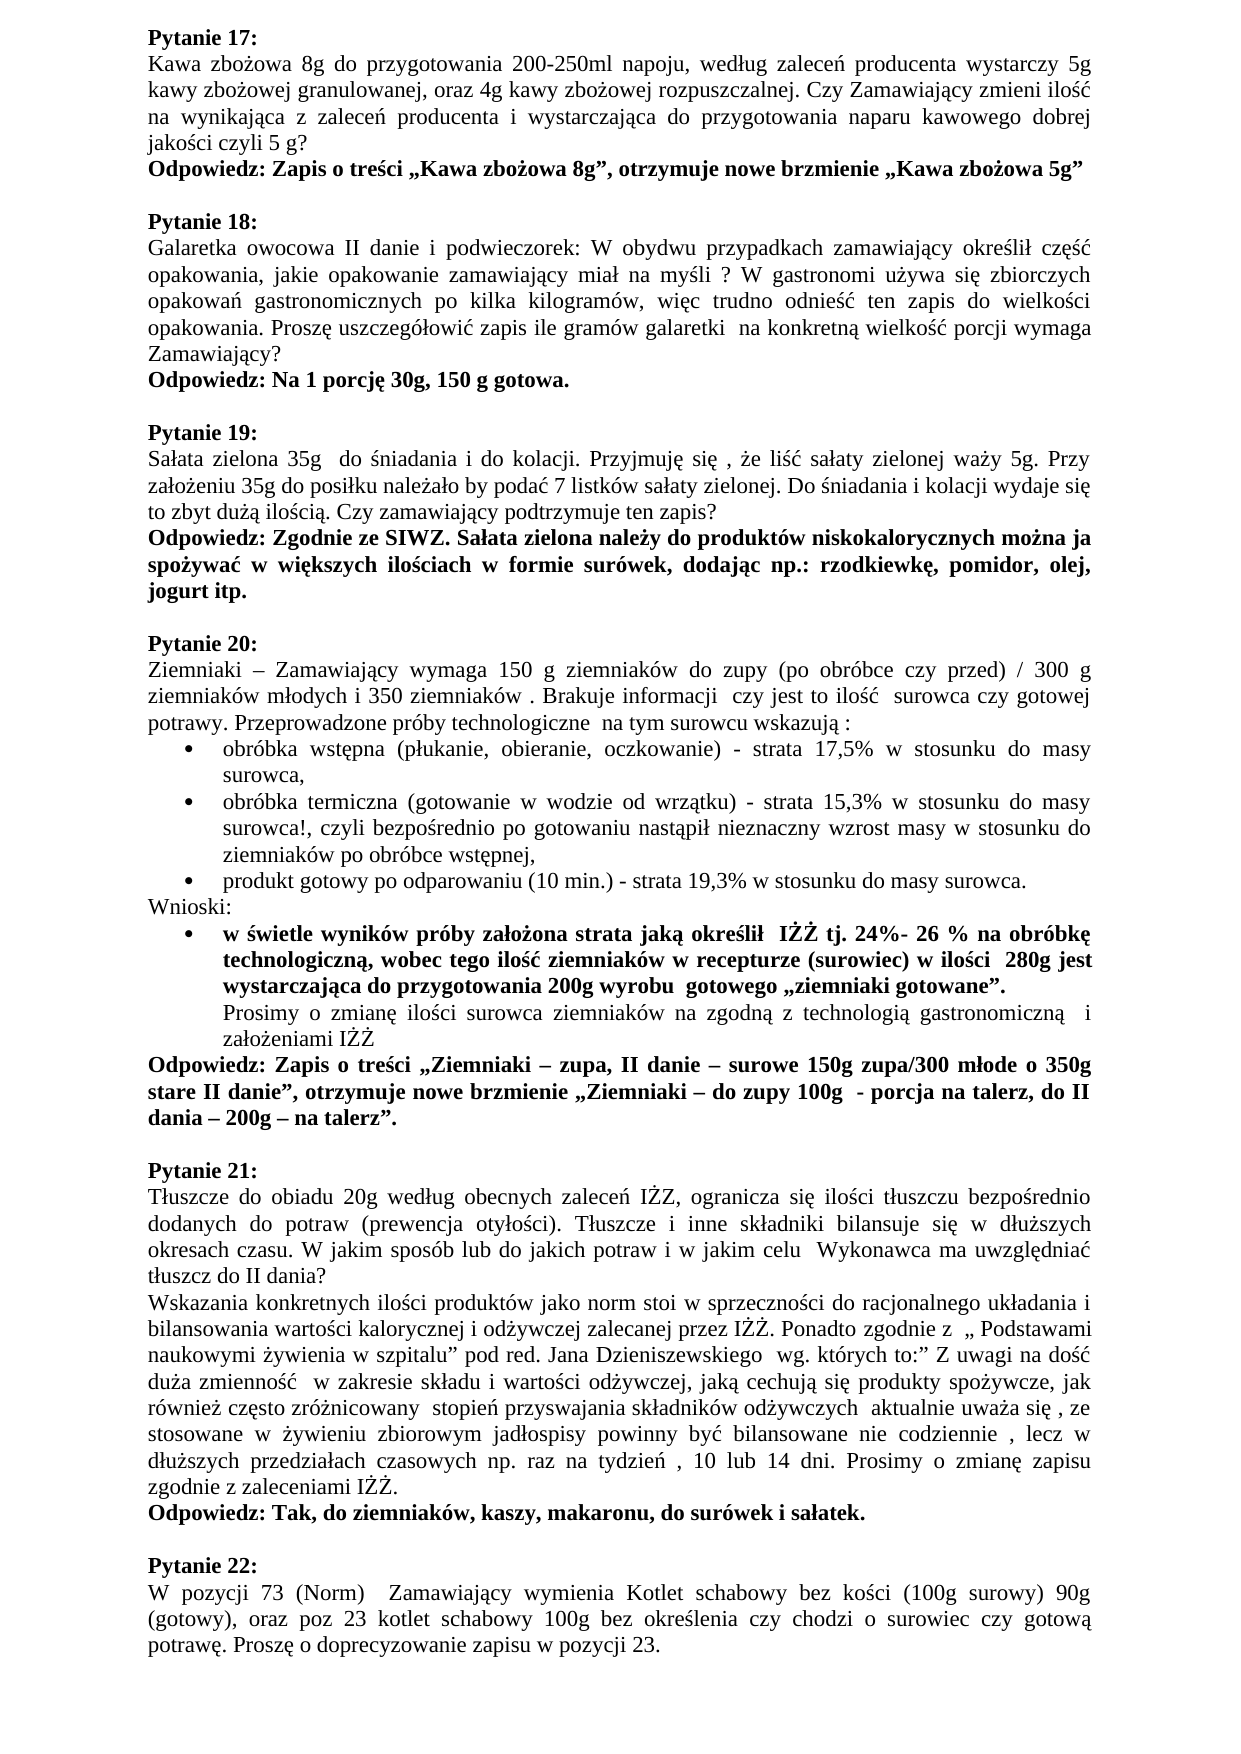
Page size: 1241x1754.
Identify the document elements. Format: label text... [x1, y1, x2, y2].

text Prosimy o zmianę ilości surowca ziemniaków na zgodną z technologią gastronomiczną i założeniami IŻŻ [223, 999, 1092, 1051]
text Pytanie 18: [148, 208, 1092, 234]
text Odpowiedz: Tak, do ziemniaków, kaszy, makaronu, do surówek i sałatek. [148, 1499, 1092, 1526]
text Odpowiedz: Zgodnie ze SIWZ. Sałata zielona należy do produktów niskokalorycznych można ja spożywać w większych ilościach w formie surówek, dodając np.: rzodkiewkę, pomidor, olej, jogurt itp. [148, 524, 1092, 603]
text Galaretka owocowa II danie i podwieczorek: W obydwu przypadkach zamawiający określił część opakowania, jakie opakowanie zamawiający miał na myśli ? W gastronomi używa się zbiorczych opakowań gastronomicznych po kilka kilogramów, więc trudno odnieść ten zapis do wielkości opakowania. Proszę uszczegółowić zapis ile gramów galaretki na konkretną wielkość porcji wymaga Zamawiający? [148, 234, 1092, 366]
list w świetle wyników próby założona strata jaką określił IŻŻ tj. 24%- 26 % na obróbkę technologiczną, wobec tego ilość ziemniaków w recepturze (surowiec) w ilości 280g jest wystarczająca do przygotowania 200g wyrobu gotowego „ziemniaki gotowane”. [185, 920, 1092, 999]
list obróbka wstępna (płukanie, obieranie, oczkowanie) - strata 17,5% w stosunku do masy surowca, [185, 735, 1092, 788]
text Odpowiedz: Zapis o treści „Ziemniaki – zupa, II danie – surowe 150g zupa/300 młode o 350g stare II danie”, otrzymuje nowe brzmienie „Ziemniaki – do zupy 100g - porcja na talerz, do II dania – 200g – na talerz”. [148, 1051, 1092, 1131]
text Tłuszcze do obiadu 20g według obecnych zaleceń IŻZ, ogranicza się ilości tłuszczu bezpośrednio dodanych do potraw (prewencja otyłości). Tłuszcze i inne składniki bilansuje się w dłuższych okresach czasu. W jakim sposób lub do jakich potraw i w jakim celu Wykonawca ma uwzględniać tłuszcz do II dania? [148, 1183, 1092, 1289]
text Pytanie 20: [148, 630, 1092, 656]
text Pytanie 17: [148, 24, 1092, 50]
list obróbka termiczna (gotowanie w wodzie od wrzątku) - strata 15,3% w stosunku do masy surowca!, czyli bezpośrednio po gotowaniu nastąpił nieznaczny wzrost masy w stosunku do ziemniaków po obróbce wstępnej, [185, 788, 1092, 867]
text W pozycji 73 (Norm) Zamawiający wymienia Kotlet schabowy bez kości (100g surowy) 90g (gotowy), oraz poz 23 kotlet schabowy 100g bez określenia czy chodzi o surowiec czy gotową potrawę. Proszę o doprecyzowanie zapisu w pozycji 23. [148, 1578, 1092, 1658]
text Kawa zbożowa 8g do przygotowania 200-250ml napoju, według zaleceń producenta wystarczy 5g kawy zbożowej granulowanej, oraz 4g kawy zbożowej rozpuszczalnej. Czy Zamawiający zmieni ilość na wynikająca z zaleceń producenta i wystarczająca do przygotowania naparu kawowego dobrej jakości czyli 5 g? [148, 50, 1092, 155]
text Wskazania konkretnych ilości produktów jako norm stoi w sprzeczności do racjonalnego układania i bilansowania wartości kalorycznej i odżywczej zalecanej przez IŻŻ. Ponadto zgodnie z „ Podstawami naukowymi żywienia w szpitalu” pod red. Jana Dzieniszewskiego wg. których to:” Z uwagi na dość duża zmienność w zakresie składu i wartości odżywczej, jaką cechują się produkty spożywcze, jak również często zróżnicowany stopień przyswajania składników odżywczych aktualnie uważa się , ze stosowane w żywieniu zbiorowym jadłospisy powinny być bilansowane nie codziennie , lecz w dłuższych przedziałach czasowych np. raz na tydzień , 10 lub 14 dni. Prosimy o zmianę zapisu zgodnie z zaleceniami IŻŻ. [148, 1289, 1092, 1499]
text Odpowiedz: Na 1 porcję 30g, 150 g gotowa. [148, 366, 1092, 393]
text Pytanie 21: [148, 1157, 1092, 1183]
text Pytanie 22: [148, 1552, 1092, 1578]
text Wnioski: [148, 893, 1092, 920]
text Odpowiedz: Zapis o treści „Kawa zbożowa 8g”, otrzymuje nowe brzmienie „Kawa zbożowa 5g” [148, 155, 1092, 182]
list produkt gotowy po odparowaniu (10 min.) - strata 19,3% w stosunku do masy surowca. [185, 867, 1092, 893]
text Pytanie 19: [148, 419, 1092, 445]
text Ziemniaki – Zamawiający wymaga 150 g ziemniaków do zupy (po obróbce czy przed) / 300 g ziemniaków młodych i 350 ziemniaków . Brakuje informacji czy jest to ilość surowca czy gotowej potrawy. Przeprowadzone próby technologiczne na tym surowcu wskazują : [148, 656, 1092, 735]
text Sałata zielona 35g do śniadania i do kolacji. Przyjmuję się , że liść sałaty zielonej waży 5g. Przy założeniu 35g do posiłku należało by podać 7 listków sałaty zielonej. Do śniadania i kolacji wydaje się to zbyt dużą ilością. Czy zamawiający podtrzymuje ten zapis? [148, 445, 1092, 524]
